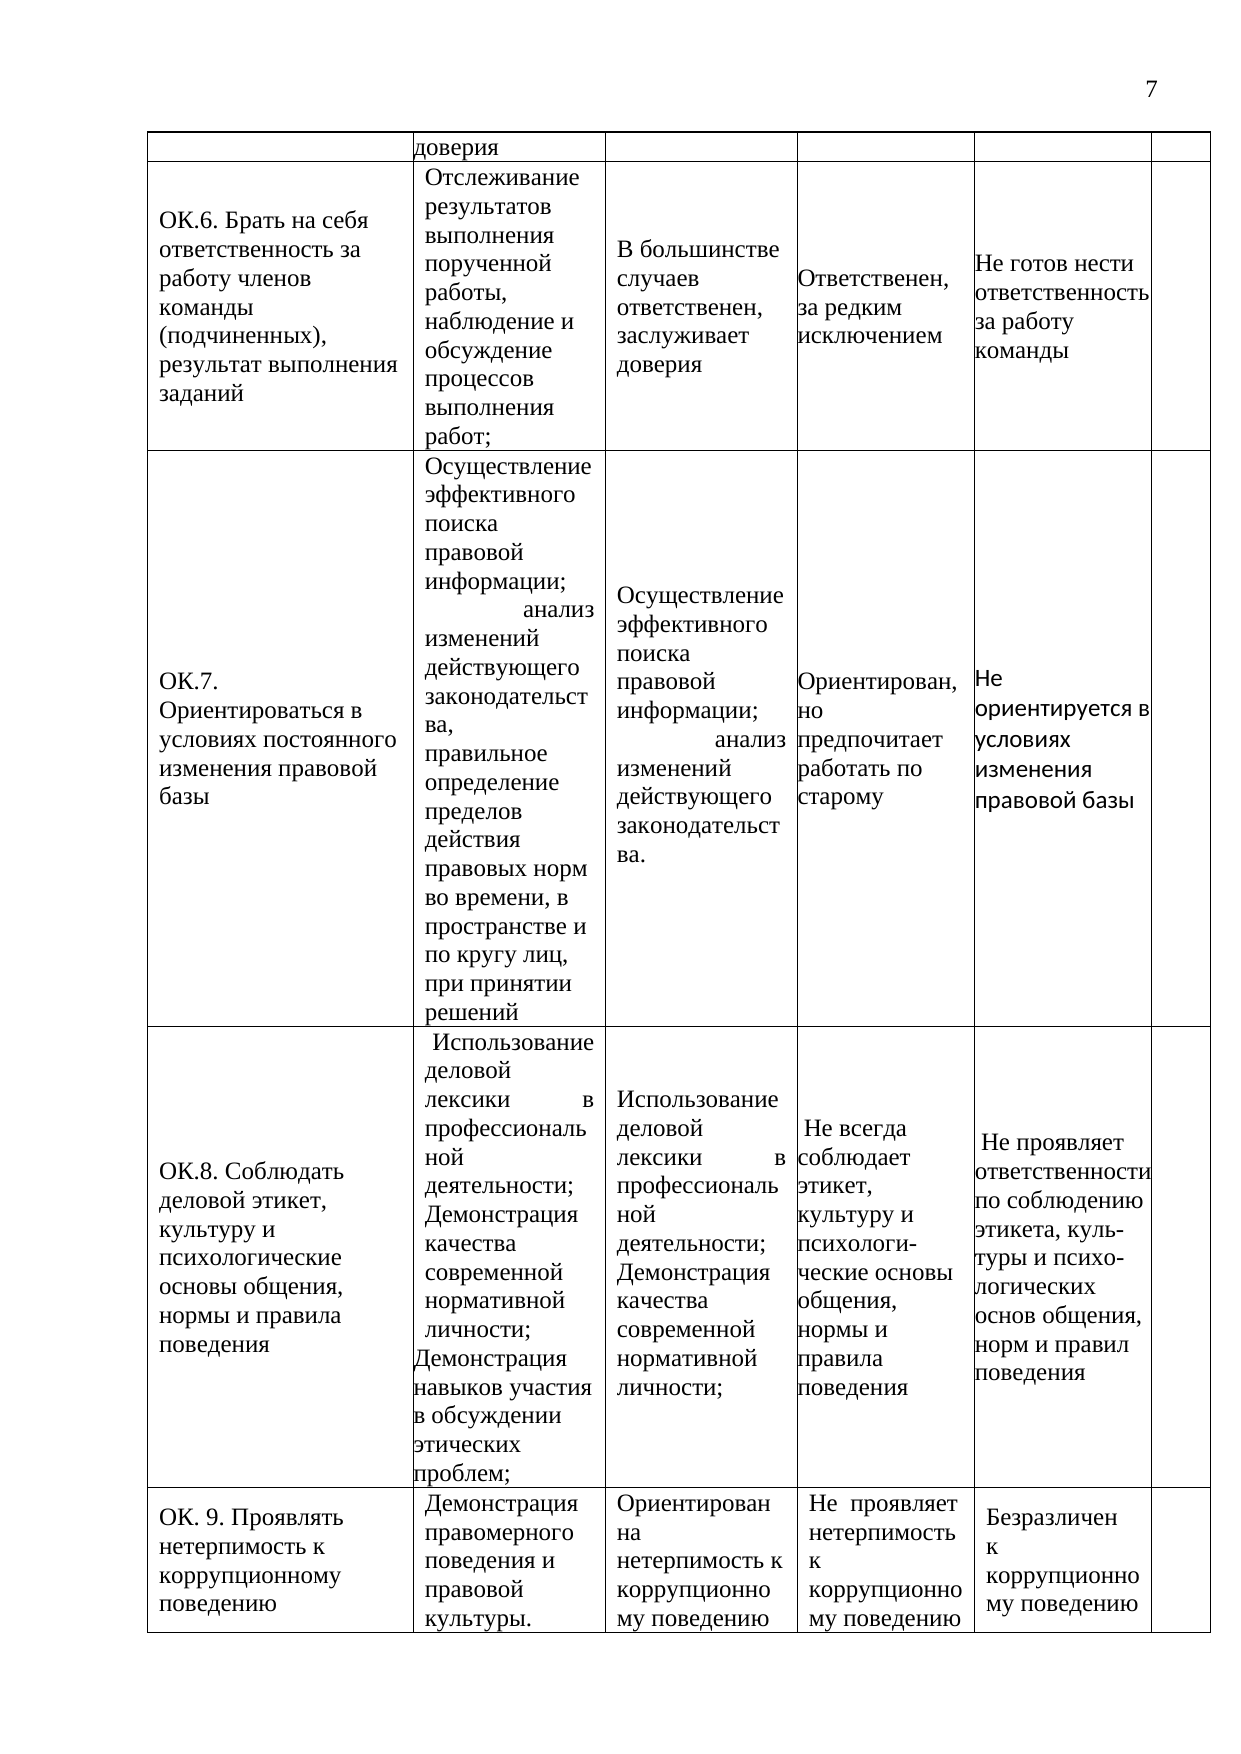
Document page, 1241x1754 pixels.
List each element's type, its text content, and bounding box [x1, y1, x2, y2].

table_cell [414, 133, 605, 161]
table_cell Не готов нести ответственность за работу команды [975, 162, 1151, 450]
table_cell ОК.7. Ориентироваться в условиях постоянного изменения правовой базы [148, 451, 413, 1026]
table_cell [1152, 1488, 1210, 1632]
table_cell ОК. 9. Проявлять нетерпимость к коррупционному поведению [148, 1488, 413, 1632]
table_cell Использование деловой лексики в профессиональной деятельности; Демонстрация качества современной нормативной личности; [606, 1027, 797, 1487]
table_cell [1152, 162, 1210, 450]
table_cell [1152, 451, 1210, 1026]
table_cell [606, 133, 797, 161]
table_cell [1152, 133, 1210, 161]
table_cell В большинстве случаев ответственен, заслуживает доверия [606, 162, 797, 450]
table_cell Не проявляет нетерпимость к коррупционному поведению [798, 1488, 974, 1632]
table_cell Осуществление эффективного поиска правовой информации; анализ изменений действующего законодательства, правильное определение пределов действия правовых норм во времени, в пространстве и по кругу лиц, при принятии решений [414, 451, 605, 1026]
table_cell ОК.6. Брать на себя ответственность за работу членов команды (подчиненных), результат выполнения заданий [148, 162, 413, 450]
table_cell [148, 133, 413, 161]
table_cell ОК.8. Соблюдать деловой этикет, культуру и психологические основы общения, нормы и правила поведения [148, 1027, 413, 1487]
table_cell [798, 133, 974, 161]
table_cell Использование деловой лексики в профессиональной деятельности; Демонстрация качества современной нормативной личности; Демонстрация навыков участия в обсуждении этических проблем; [414, 1027, 605, 1487]
table_cell Не ориентируется в условиях изменения правовой базы [975, 451, 1151, 1026]
table_cell Безразличен к коррупционному поведению [975, 1488, 1151, 1632]
table_cell Ориентирован на нетерпимость к коррупционному поведению [606, 1488, 797, 1632]
table_cell Не проявляет ответственности по соблюдению этикета, куль-туры и психо-логических основ общения, норм и правил поведения [975, 1027, 1151, 1487]
table_cell [1152, 1027, 1210, 1487]
table_cell Ориентирован, но предпочитает работать по старому [798, 451, 974, 1026]
table_cell Осуществление эффективного поиска правовой информации; анализ изменений действующего законодательства. [606, 451, 797, 1026]
table_cell Ответственен, за редким исключением [798, 162, 974, 450]
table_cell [975, 133, 1151, 161]
table_cell Демонстрация правомерного поведения и правовой культуры. [414, 1488, 605, 1632]
table_cell Отслеживание результатов выполнения порученной работы, наблюдение и обсуждение процессов выполнения работ; [414, 162, 605, 450]
table_cell Не всегда соблюдает этикет, культуру и психологи-ческие основы общения, нормы и правила поведения [798, 1027, 974, 1487]
